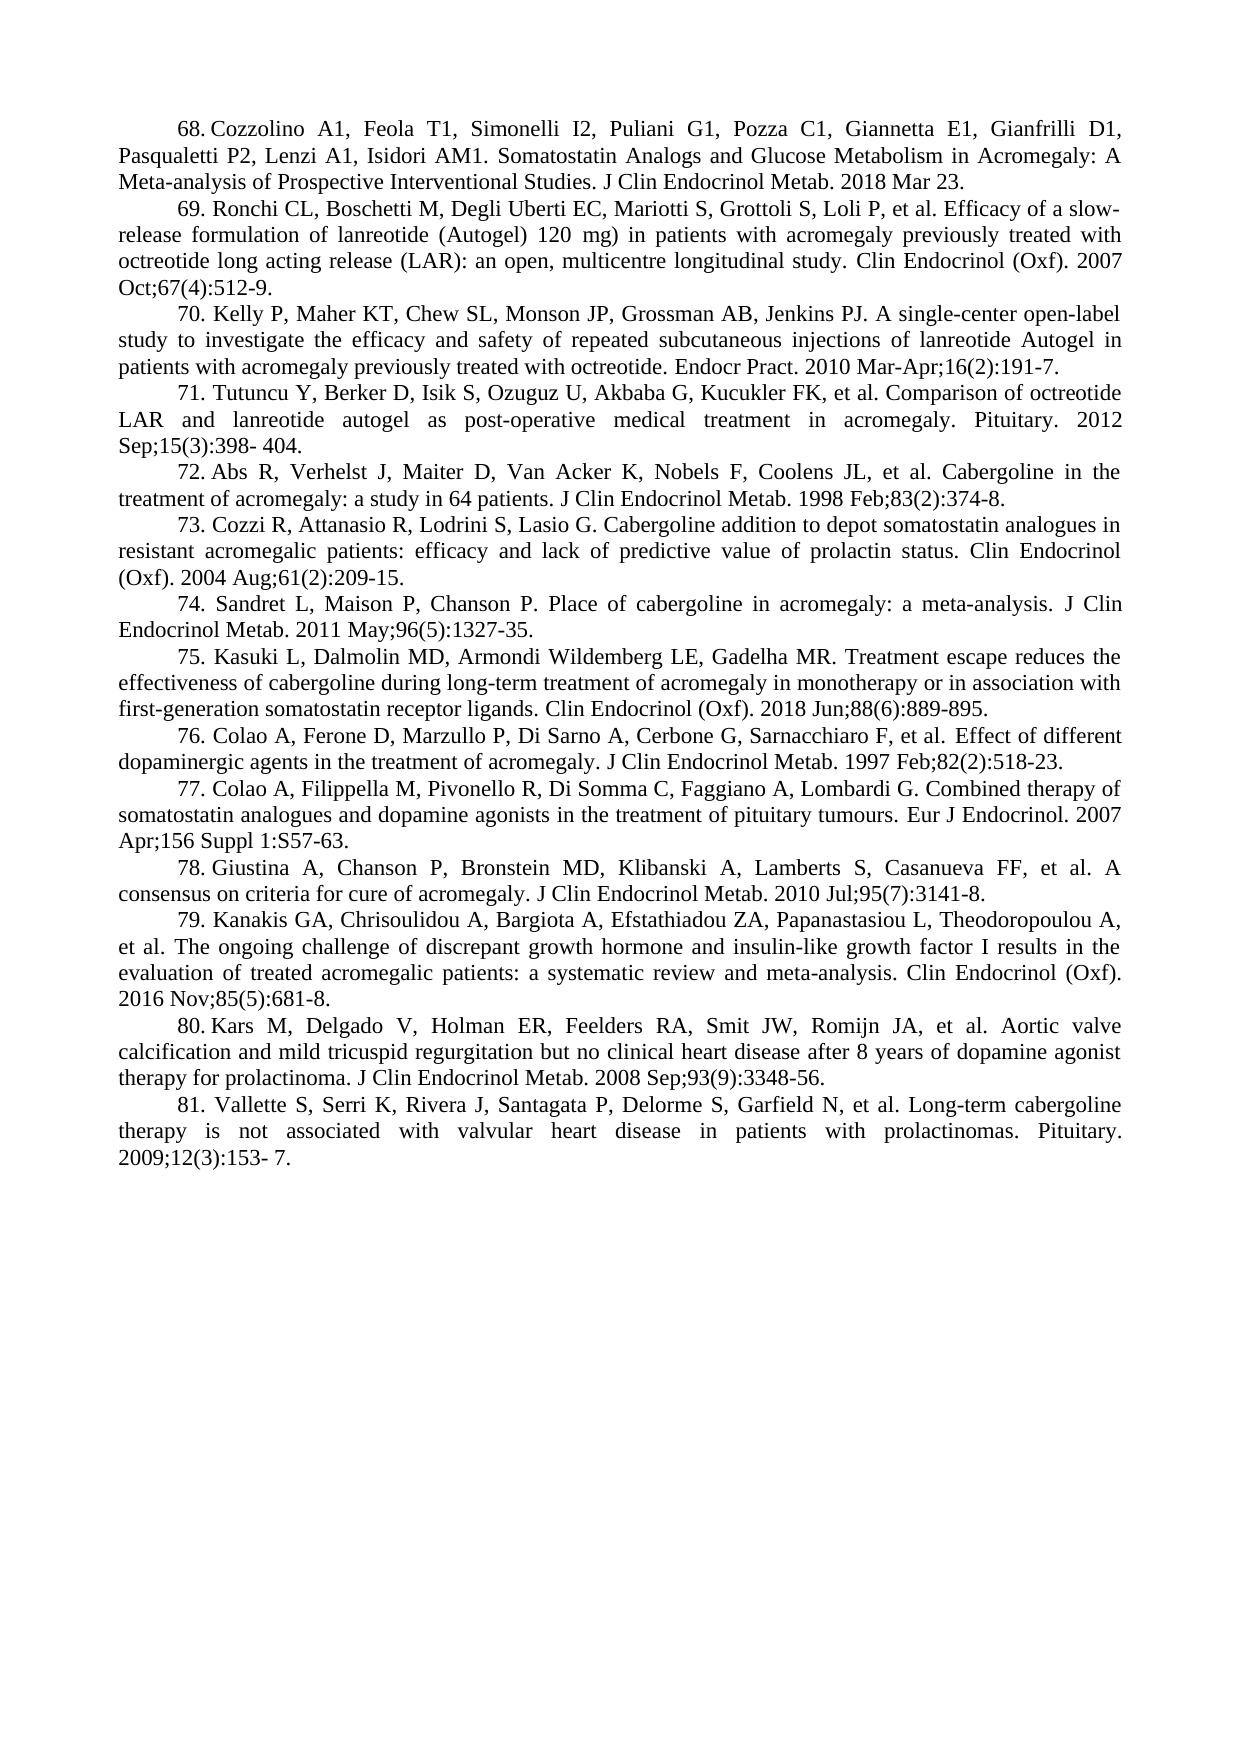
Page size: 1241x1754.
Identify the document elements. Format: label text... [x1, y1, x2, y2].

list Colao A, Ferone D, Marzullo P, Di Sarno A, Cerbone G, Sarnacchiaro F, et al. Effect of different dopaminergic agents in the treatment of acromegaly. J Clin Endocrinol Metab. 1997 Feb;82(2):518-23. [118, 722, 1122, 774]
list Colao A, Filippella M, Pivonello R, Di Somma C, Faggiano A, Lombardi G. Combined therapy of somatostatin analogues and dopamine agonists in the treatment of pituitary tumours. Eur J Endocrinol. 2007 Apr;156 Suppl 1:S57-63. [118, 774, 1122, 854]
list Abs R, Verhelst J, Maiter D, Van Acker K, Nobels F, Coolens JL, et al. Cabergoline in the treatment of acromegaly: a study in 64 patients. J Clin Endocrinol Metab. 1998 Feb;83(2):374-8. [118, 458, 1122, 511]
list Tutuncu Y, Berker D, Isik S, Ozuguz U, Akbaba G, Kucukler FK, et al. Comparison of octreotide LAR and lanreotide autogel as post-operative medical treatment in acromegaly. Pituitary. 2012 Sep;15(3):398- 404. [118, 379, 1123, 458]
list Kasuki L, Dalmolin MD, Armondi Wildemberg LE, Gadelha MR. Treatment escape reduces the effectiveness of cabergoline during long-term treatment of acromegaly in monotherapy or in association with first-generation somatostatin receptor ligands. Clin Endocrinol (Oxf). 2018 Jun;88(6):889-895. [118, 643, 1122, 722]
list Vallette S, Serri K, Rivera J, Santagata P, Delorme S, Garfield N, et al. Long-term cabergoline therapy is not associated with valvular heart disease in patients with prolactinomas. Pituitary. 2009;12(3):153- 7. [118, 1091, 1123, 1170]
list Kanakis GA, Chrisoulidou A, Bargiota A, Efstathiadou ZA, Papanastasiou L, Theodoropoulou A, et al. The ongoing challenge of discrepant growth hormone and insulin-like growth factor I results in the evaluation of treated acromegalic patients: a systematic review and meta-analysis. Clin Endocrinol (Oxf). 2016 Nov;85(5):681-8. [118, 906, 1122, 1012]
list Kelly P, Maher KT, Chew SL, Monson JP, Grossman AB, Jenkins PJ. A single-center open-label study to investigate the efficacy and safety of repeated subcutaneous injections of lanreotide Autogel in patients with acromegaly previously treated with octreotide. Endocr Pract. 2010 Mar-Apr;16(2):191-7. [118, 300, 1123, 379]
list Cozzolino A1, Feola T1, Simonelli I2, Puliani G1, Pozza C1, Giannetta E1, Gianfrilli D1, Pasqualetti P2, Lenzi A1, Isidori AM1. Somatostatin Analogs and Glucose Metabolism in Acromegaly: A Meta-analysis of Prospective Interventional Studies. J Clin Endocrinol Metab. 2018 Mar 23. [118, 115, 1123, 194]
list Giustina A, Chanson P, Bronstein MD, Klibanski A, Lamberts S, Casanueva FF, et al. A consensus on criteria for cure of acromegaly. J Clin Endocrinol Metab. 2010 Jul;95(7):3141-8. [118, 854, 1122, 906]
list Kars M, Delgado V, Holman ER, Feelders RA, Smit JW, Romijn JA, et al. Aortic valve calcification and mild tricuspid regurgitation but no clinical heart disease after 8 years of dopamine agonist therapy for prolactinoma. J Clin Endocrinol Metab. 2008 Sep;93(9):3348-56. [118, 1012, 1122, 1091]
list Sandret L, Maison P, Chanson P. Place of cabergoline in acromegaly: a meta-analysis. J Clin Endocrinol Metab. 2011 May;96(5):1327-35. [118, 590, 1122, 643]
list Cozzi R, Attanasio R, Lodrini S, Lasio G. Cabergoline addition to depot somatostatin analogues in resistant acromegalic patients: efficacy and lack of predictive value of prolactin status. Clin Endocrinol (Oxf). 2004 Aug;61(2):209-15. [118, 511, 1122, 590]
list Ronchi CL, Boschetti M, Degli Uberti EC, Mariotti S, Grottoli S, Loli P, et al. Efficacy of a slow- release formulation of lanreotide (Autogel) 120 mg) in patients with acromegaly previously treated with octreotide long acting release (LAR): an open, multicentre longitudinal study. Clin Endocrinol (Oxf). 2007 Oct;67(4):512-9. [118, 195, 1123, 300]
